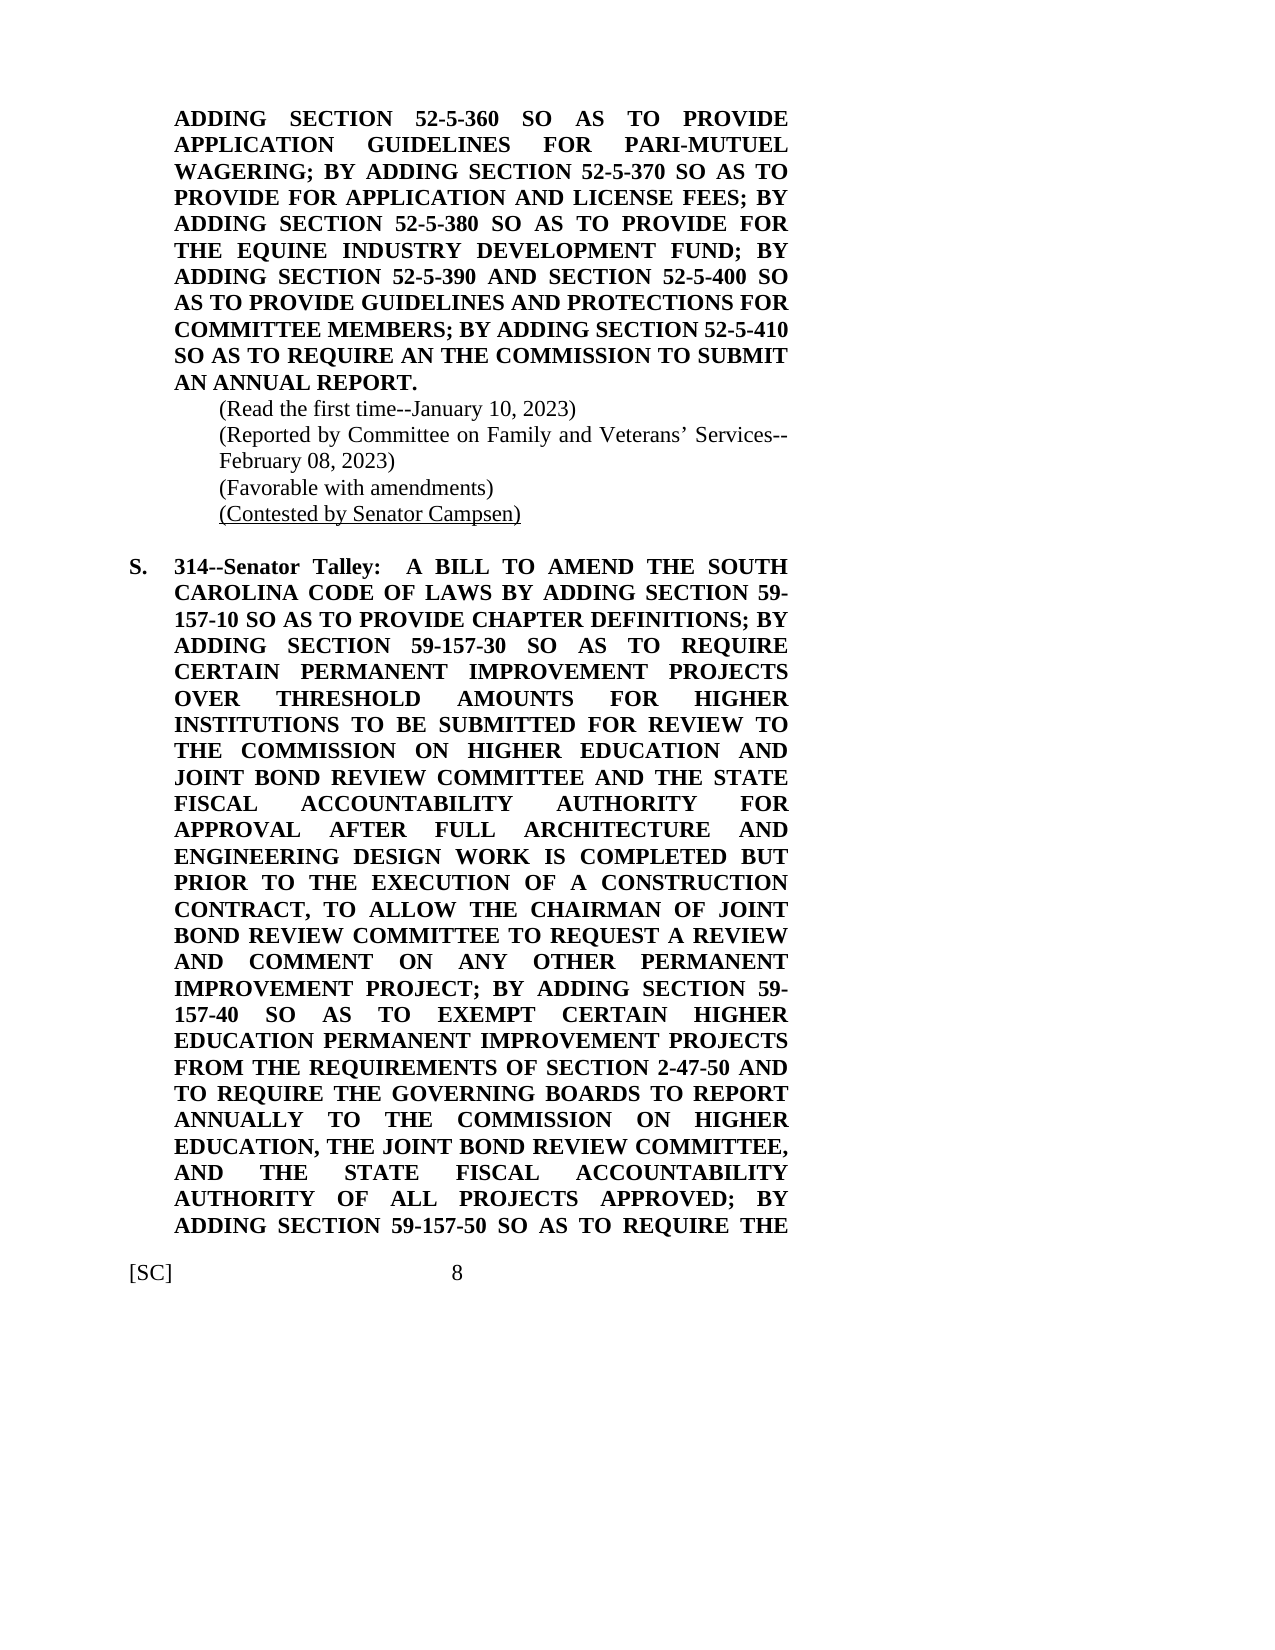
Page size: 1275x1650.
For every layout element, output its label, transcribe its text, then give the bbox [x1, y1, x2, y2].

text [129, 105, 789, 395]
text (Favorable with amendments) [219, 474, 789, 500]
text (Contested by Senator Campsen) [219, 500, 789, 527]
text (Read the first time--January 10, 2023) [219, 395, 789, 421]
text (Reported by Committee on Family and Veterans’ Services--February 08, 2023) [219, 421, 789, 474]
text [129, 553, 789, 1238]
